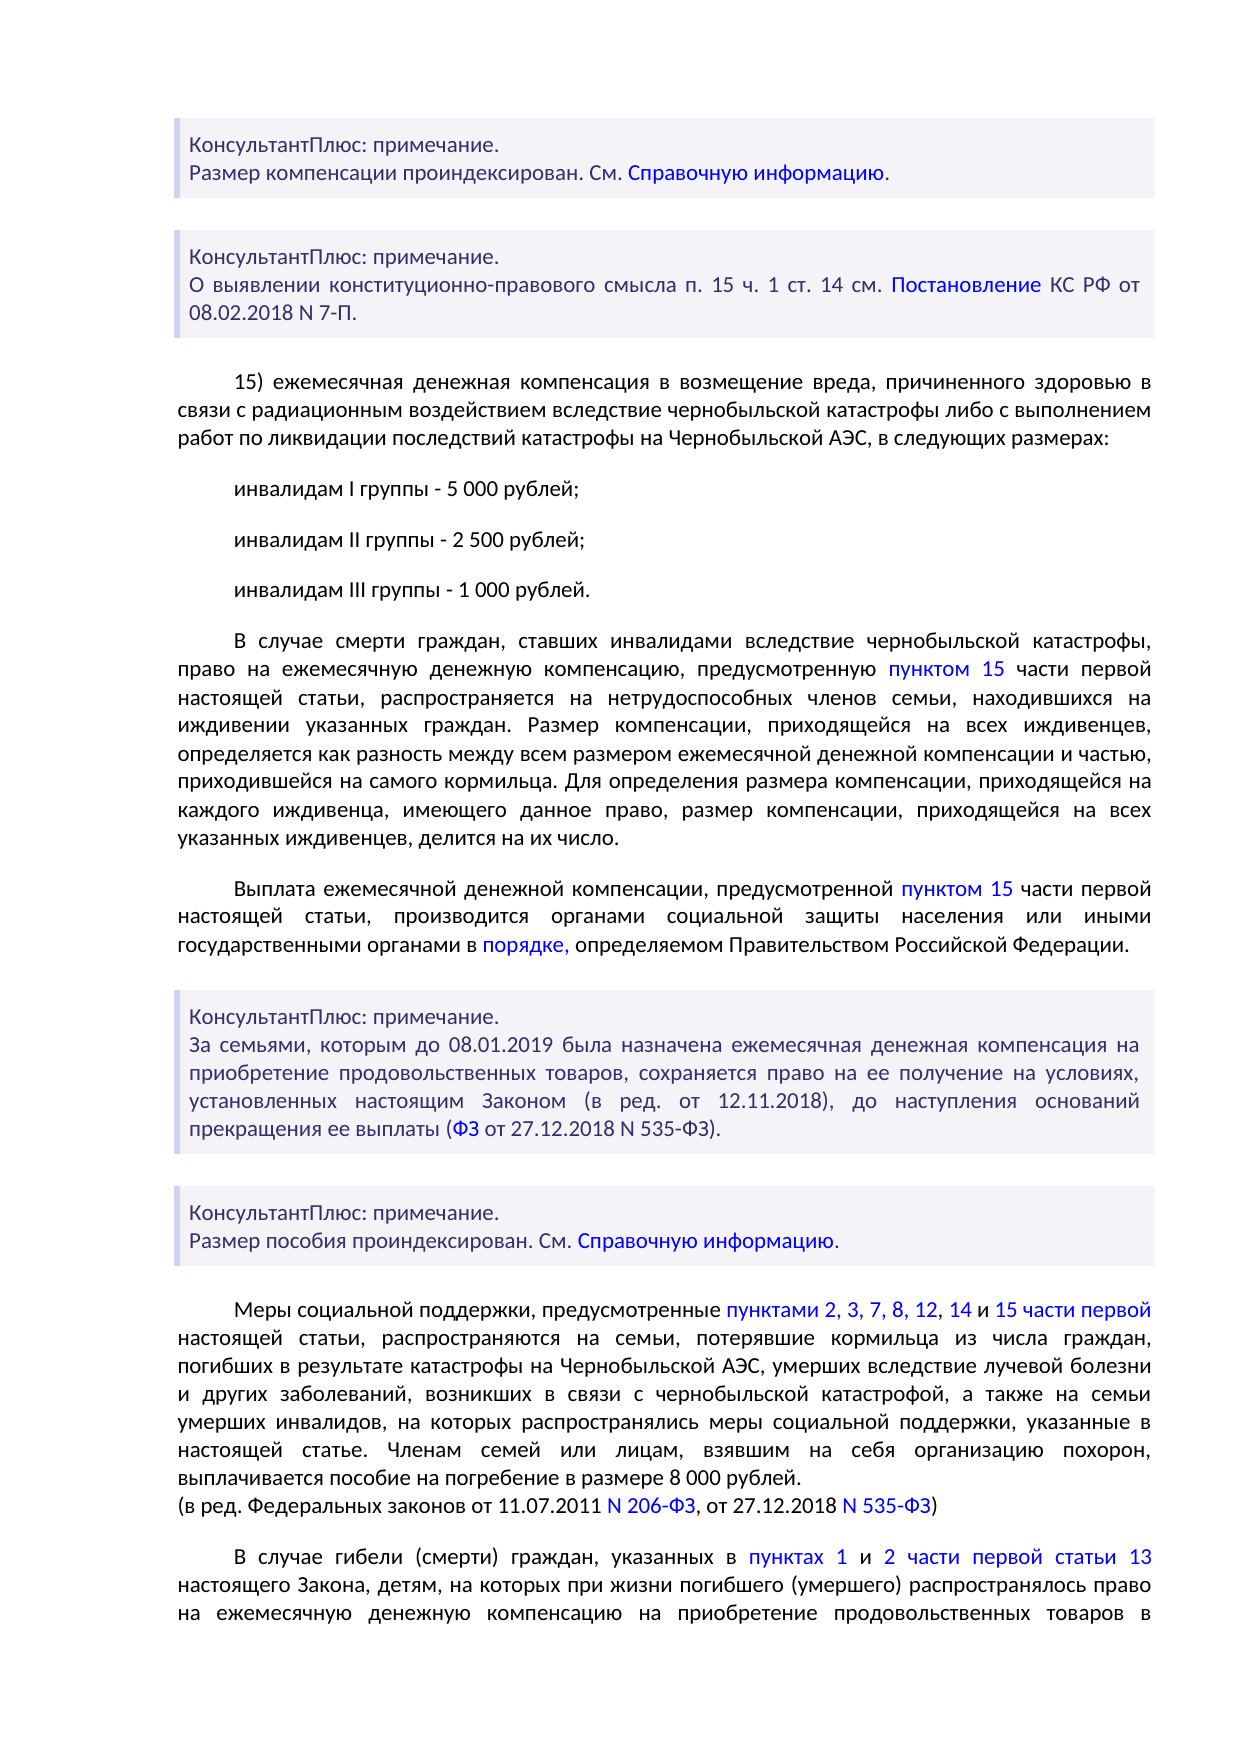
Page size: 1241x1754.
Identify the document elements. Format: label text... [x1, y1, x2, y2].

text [177, 1542, 1152, 1626]
text (в ред. Федеральных законов от 11.07.2011 N 206-ФЗ, от 27.12.2018 N 535-ФЗ) [177, 1491, 1152, 1519]
text инвалидам III группы - 1 000 рублей. [177, 576, 1152, 604]
text В случае смерти граждан, ставших инвалидами вследствие чернобыльской катастрофы, право на ежемесячную денежную компенсацию, предусмотренную пунктом 15 части первой настоящей статьи, распространяется на нетрудоспособных членов семьи, находившихся на иждивении указанных граждан. Размер компенсации, приходящейся на всех иждивенцев, определяется как разность между всем размером ежемесячной денежной компенсации и частью, приходившейся на самого кормильца. Для определения размера компенсации, приходящейся на каждого иждивенца, имеющего данное право, размер компенсации, приходящейся на всех указанных иждивенцев, делится на их число. [177, 627, 1152, 851]
table_header КонсультантПлюс: примечание. Размер компенсации проиндексирован. См. Справочную информацию. [180, 118, 1149, 198]
table_header КонсультантПлюс: примечание. Размер пособия проиндексирован. См. Справочную информацию. [180, 1186, 1149, 1266]
text инвалидам I группы - 5 000 рублей; [177, 474, 1152, 502]
table_header КонсультантПлюс: примечание. О выявлении конституционно-правового смысла п. 15 ч. 1 ст. 14 см. Постановление КС РФ от 08.02.2018 N 7-П. [180, 230, 1149, 338]
text 15) ежемесячная денежная компенсация в возмещение вреда, причиненного здоровью в связи с радиационным воздействием вследствие чернобыльской катастрофы либо с выполнением работ по ликвидации последствий катастрофы на Чернобыльской АЭС, в следующих размерах: [177, 367, 1152, 451]
table_header КонсультантПлюс: примечание. За семьями, которым до 08.01.2019 была назначена ежемесячная денежная компенсация на приобретение продовольственных товаров, сохраняется право на ее получение на условиях, установленных настоящим Законом (в ред. от 12.11.2018), до наступления оснований прекращения ее выплаты (ФЗ от 27.12.2018 N 535-ФЗ). [180, 990, 1149, 1154]
text Меры социальной поддержки, предусмотренные пунктами 2, 3, 7, 8, 12, 14 и 15 части первой настоящей статьи, распространяются на семьи, потерявшие кормильца из числа граждан, погибших в результате катастрофы на Чернобыльской АЭС, умерших вследствие лучевой болезни и других заболеваний, возникших в связи с чернобыльской катастрофой, а также на семьи умерших инвалидов, на которых распространялись меры социальной поддержки, указанные в настоящей статье. Членам семей или лицам, взявшим на себя организацию похорон, выплачивается пособие на погребение в размере 8 000 рублей. [177, 1295, 1152, 1491]
text Выплата ежемесячной денежной компенсации, предусмотренной пунктом 15 части первой настоящей статьи, производится органами социальной защиты населения или иными государственными органами в порядке, определяемом Правительством Российской Федерации. [177, 874, 1152, 958]
text инвалидам II группы - 2 500 рублей; [177, 525, 1152, 553]
